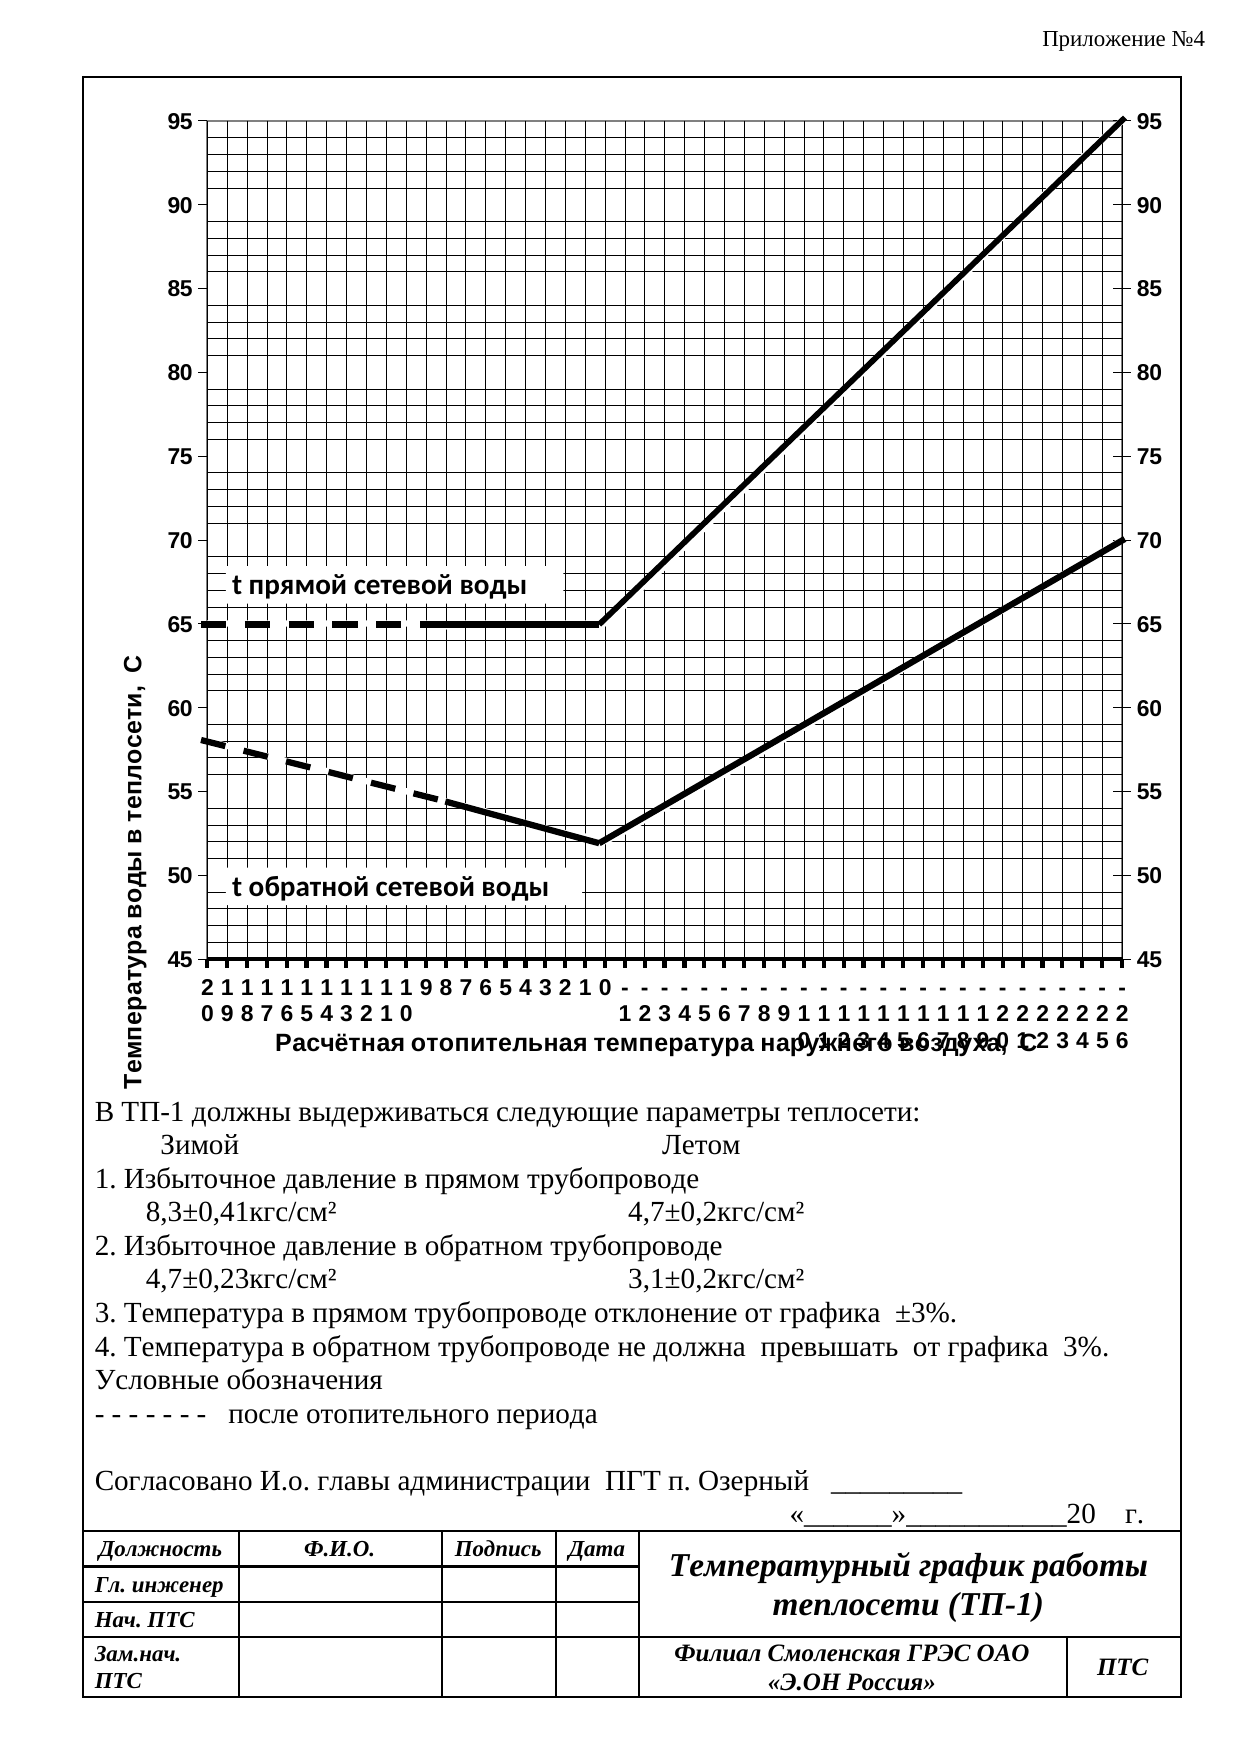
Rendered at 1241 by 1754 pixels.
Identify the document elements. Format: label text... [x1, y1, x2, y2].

table_cell [557, 1568, 638, 1601]
table_cell Нач. ПТС [84, 1603, 238, 1636]
table_cell Зам.нач. ПТС [84, 1638, 238, 1696]
table_cell Подпись [443, 1532, 555, 1565]
table_cell Температурный график работы теплосети (ТП-1) [640, 1532, 1180, 1636]
table_cell Дата [557, 1532, 638, 1565]
table_cell [240, 1603, 441, 1636]
table_cell Должность [84, 1532, 238, 1565]
table_cell ПТС [1068, 1638, 1180, 1696]
table_cell [240, 1568, 441, 1601]
table_cell [240, 1638, 441, 1696]
table_cell [557, 1638, 638, 1696]
text Приложение №4 [59, 25, 1205, 51]
table_header В ТП-1 должны выдерживаться следующие параметры теплосети: Зимой Летом 1. Избыточное давление в прямом трубопроводе 8,3±0,41кгс/см² 4,7±0,2кгс/см² 2. Избыточное давление в обратном трубопроводе 4,7±0,23кгс/см² 3,1±0,2кгс/см² 3. Температура в прямом трубопроводе отклонение от графика ±3%. 4. Температура в обратном трубопроводе не должна превышать от графика 3%. Условные обозначения - - - - - - - после отопительного периода Согласовано И.о. главы администрации ПГТ п. Озерный _________ «______»___________20 г. [84, 78, 1180, 1530]
table_cell [557, 1603, 638, 1636]
table_cell [443, 1568, 555, 1601]
table_cell Ф.И.О. [240, 1532, 441, 1565]
table_cell Гл. инженер [84, 1568, 238, 1601]
table_cell [443, 1638, 555, 1696]
table_cell Филиал Смоленская ГРЭС ОАО «Э.ОН Россия» [640, 1638, 1066, 1696]
table_cell [443, 1603, 555, 1636]
